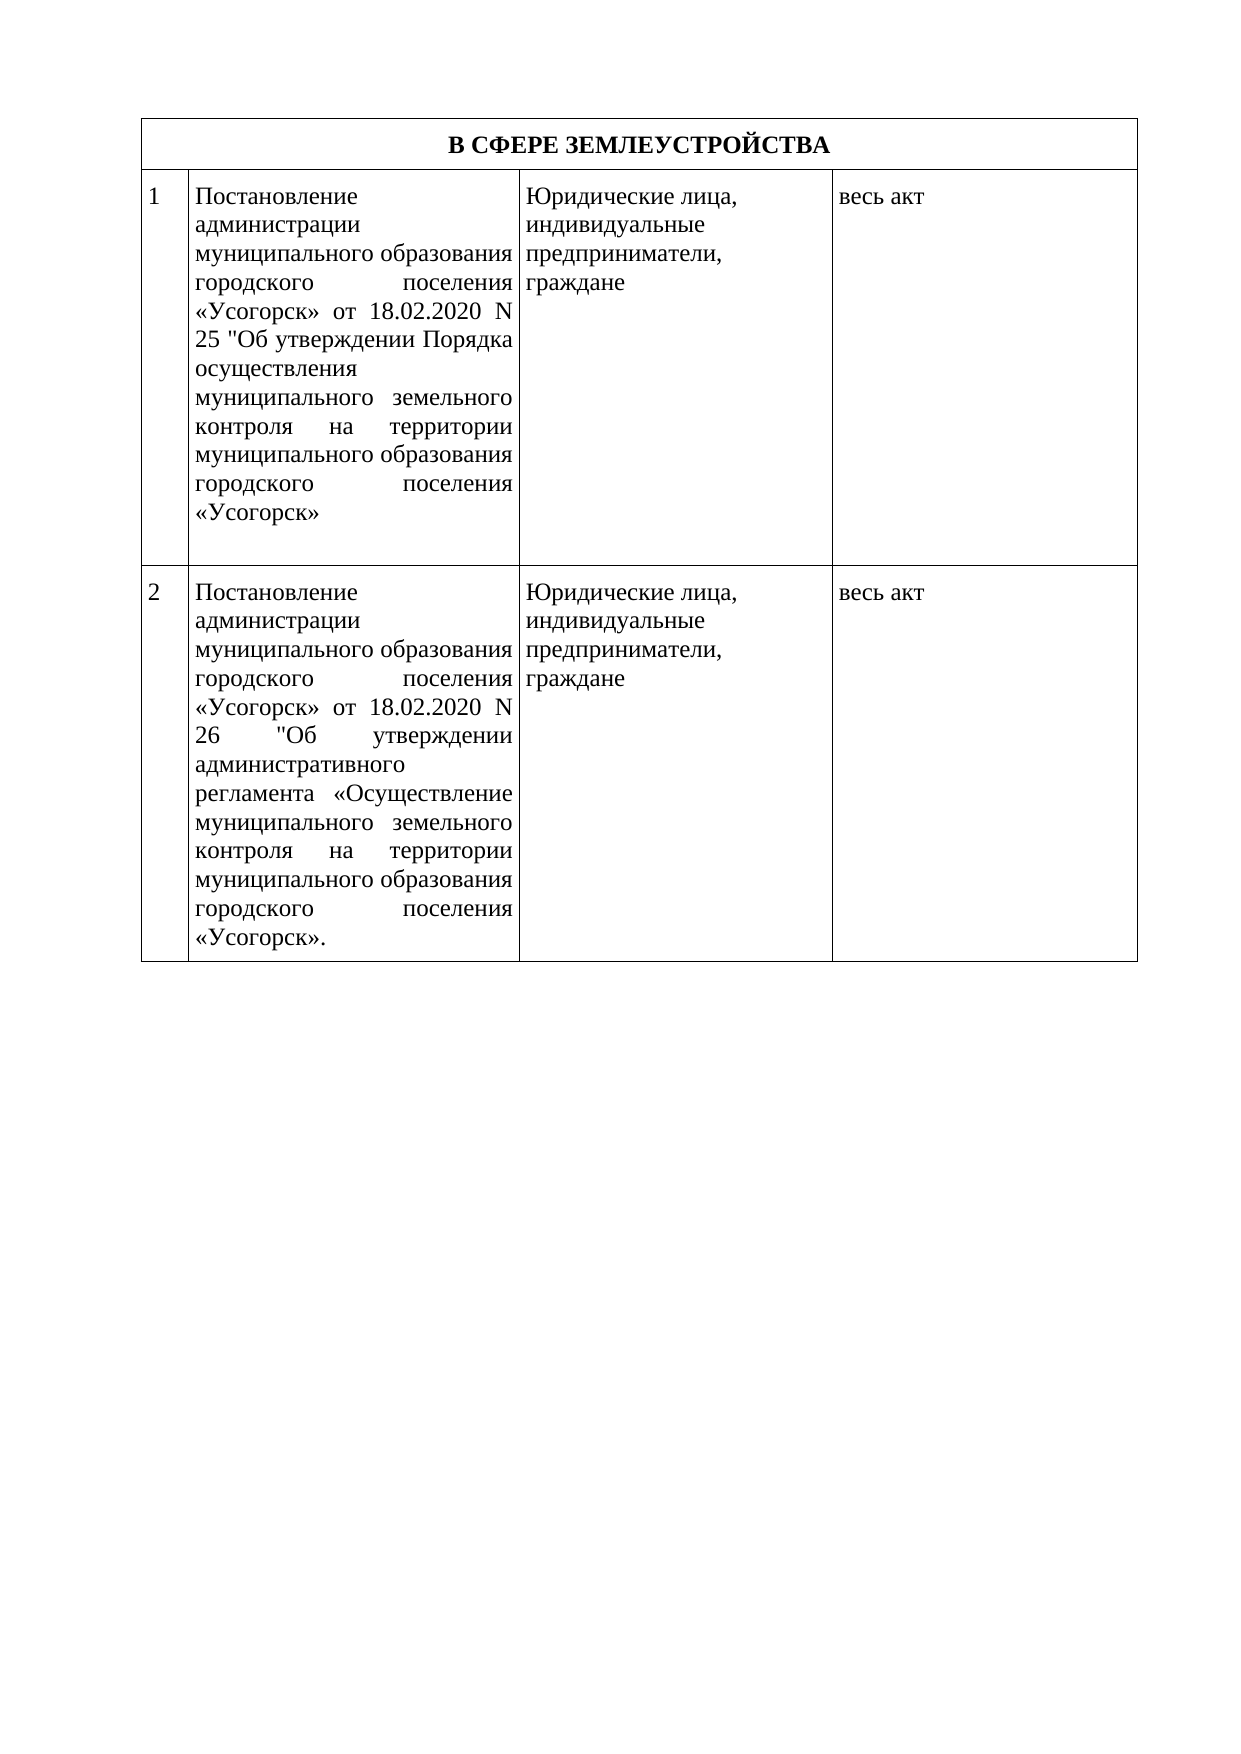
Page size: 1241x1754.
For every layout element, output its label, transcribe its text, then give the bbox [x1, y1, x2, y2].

table_cell 2 [142, 566, 188, 961]
table_cell весь акт [833, 566, 1137, 961]
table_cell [520, 170, 832, 565]
table_cell Постановление администрации муниципального образования городского поселения «Усогорск» от 18.02.2020 N 26 "Об утверждении административного регламента «Осуществление муниципального земельного контроля на территории муниципального образования городского поселения «Усогорск». [189, 566, 519, 961]
table_cell В СФЕРЕ ЗЕМЛЕУСТРОЙСТВА [142, 119, 1137, 169]
table_cell Постановление администрации муниципального образования городского поселения «Усогорск» от 18.02.2020 N 25 "Об утверждении Порядка осуществления муниципального земельного контроля на территории муниципального образования городского поселения «Усогорск» [189, 170, 519, 565]
table_cell весь акт [833, 170, 1137, 565]
table_cell Юридические лица, индивидуальные предприниматели, граждане [520, 566, 832, 961]
table_cell 1 [142, 170, 188, 565]
